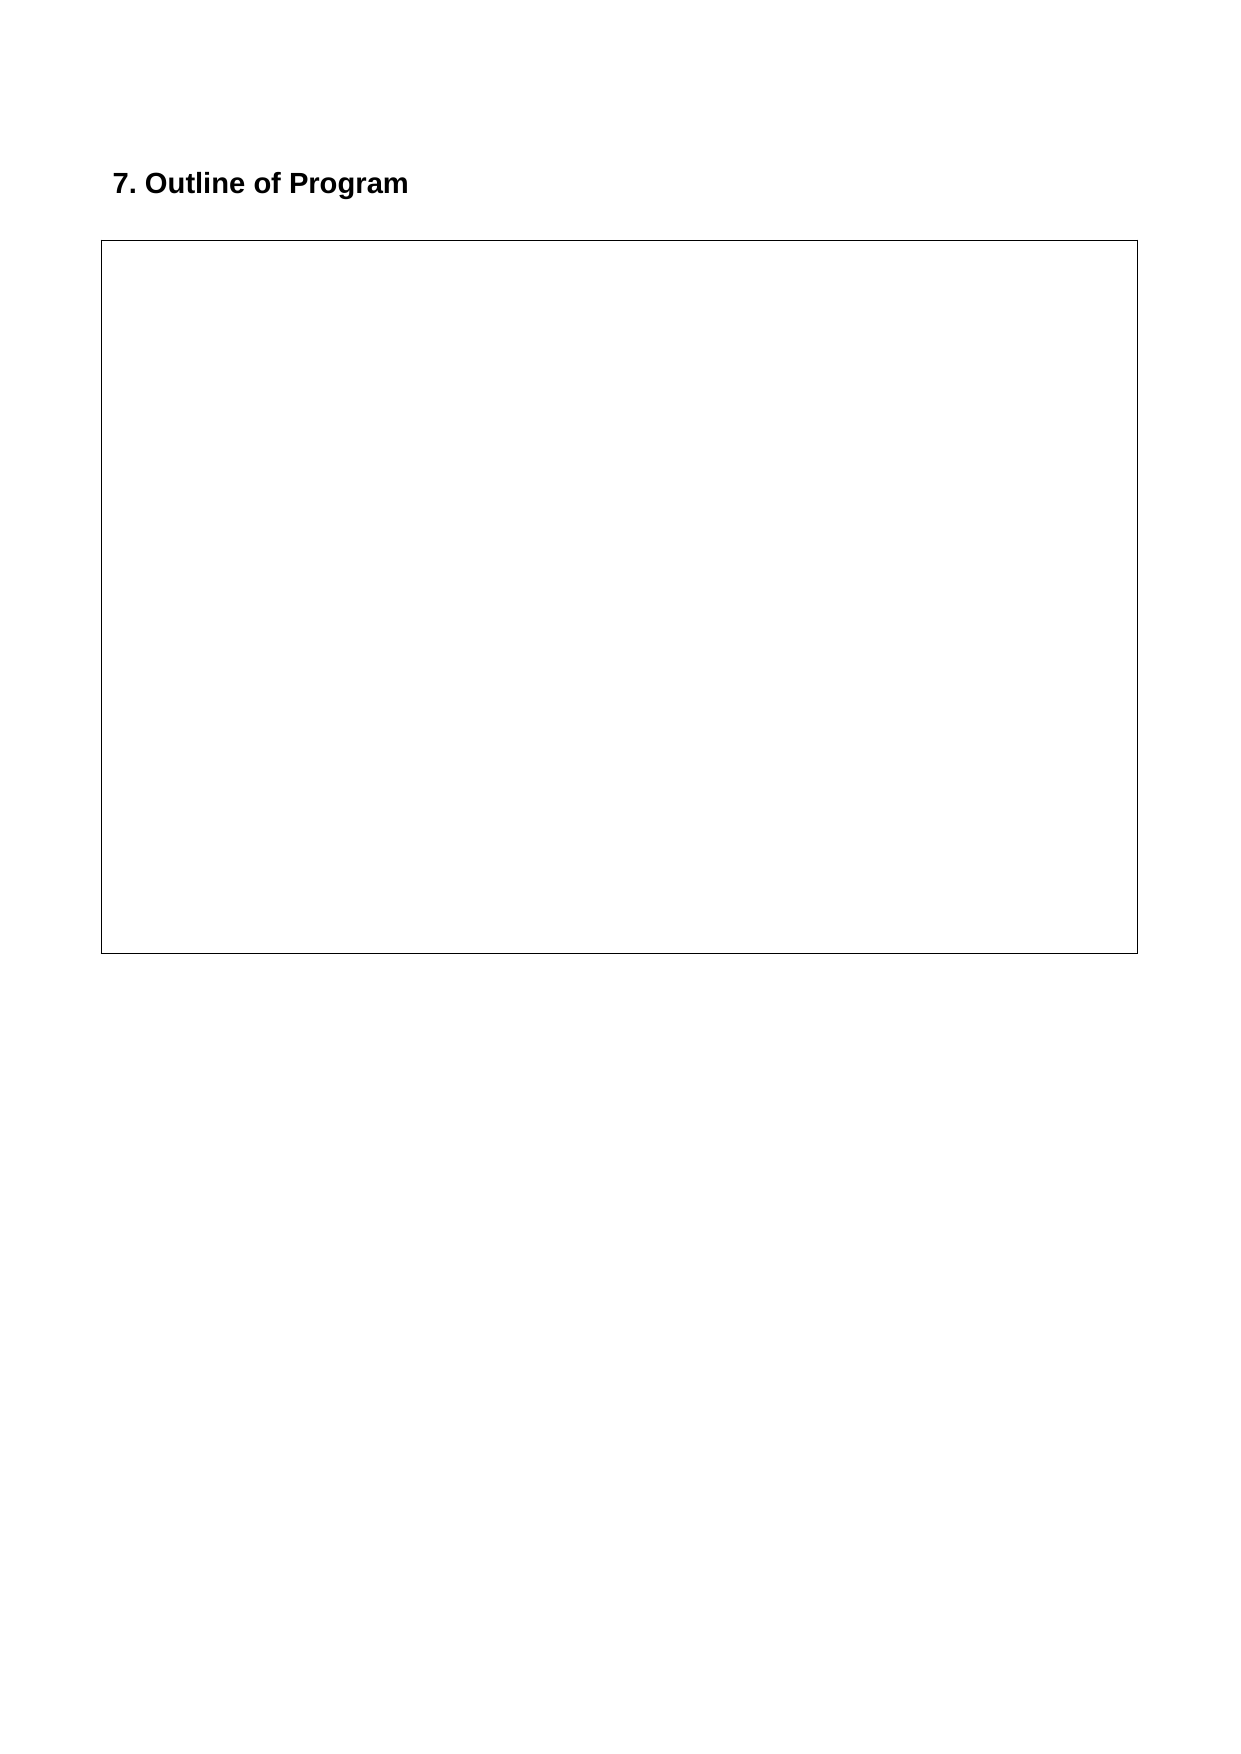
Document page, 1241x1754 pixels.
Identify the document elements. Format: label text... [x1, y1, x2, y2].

text 7. Outline of Program [112, 164, 1128, 202]
table_header [102, 241, 1137, 953]
